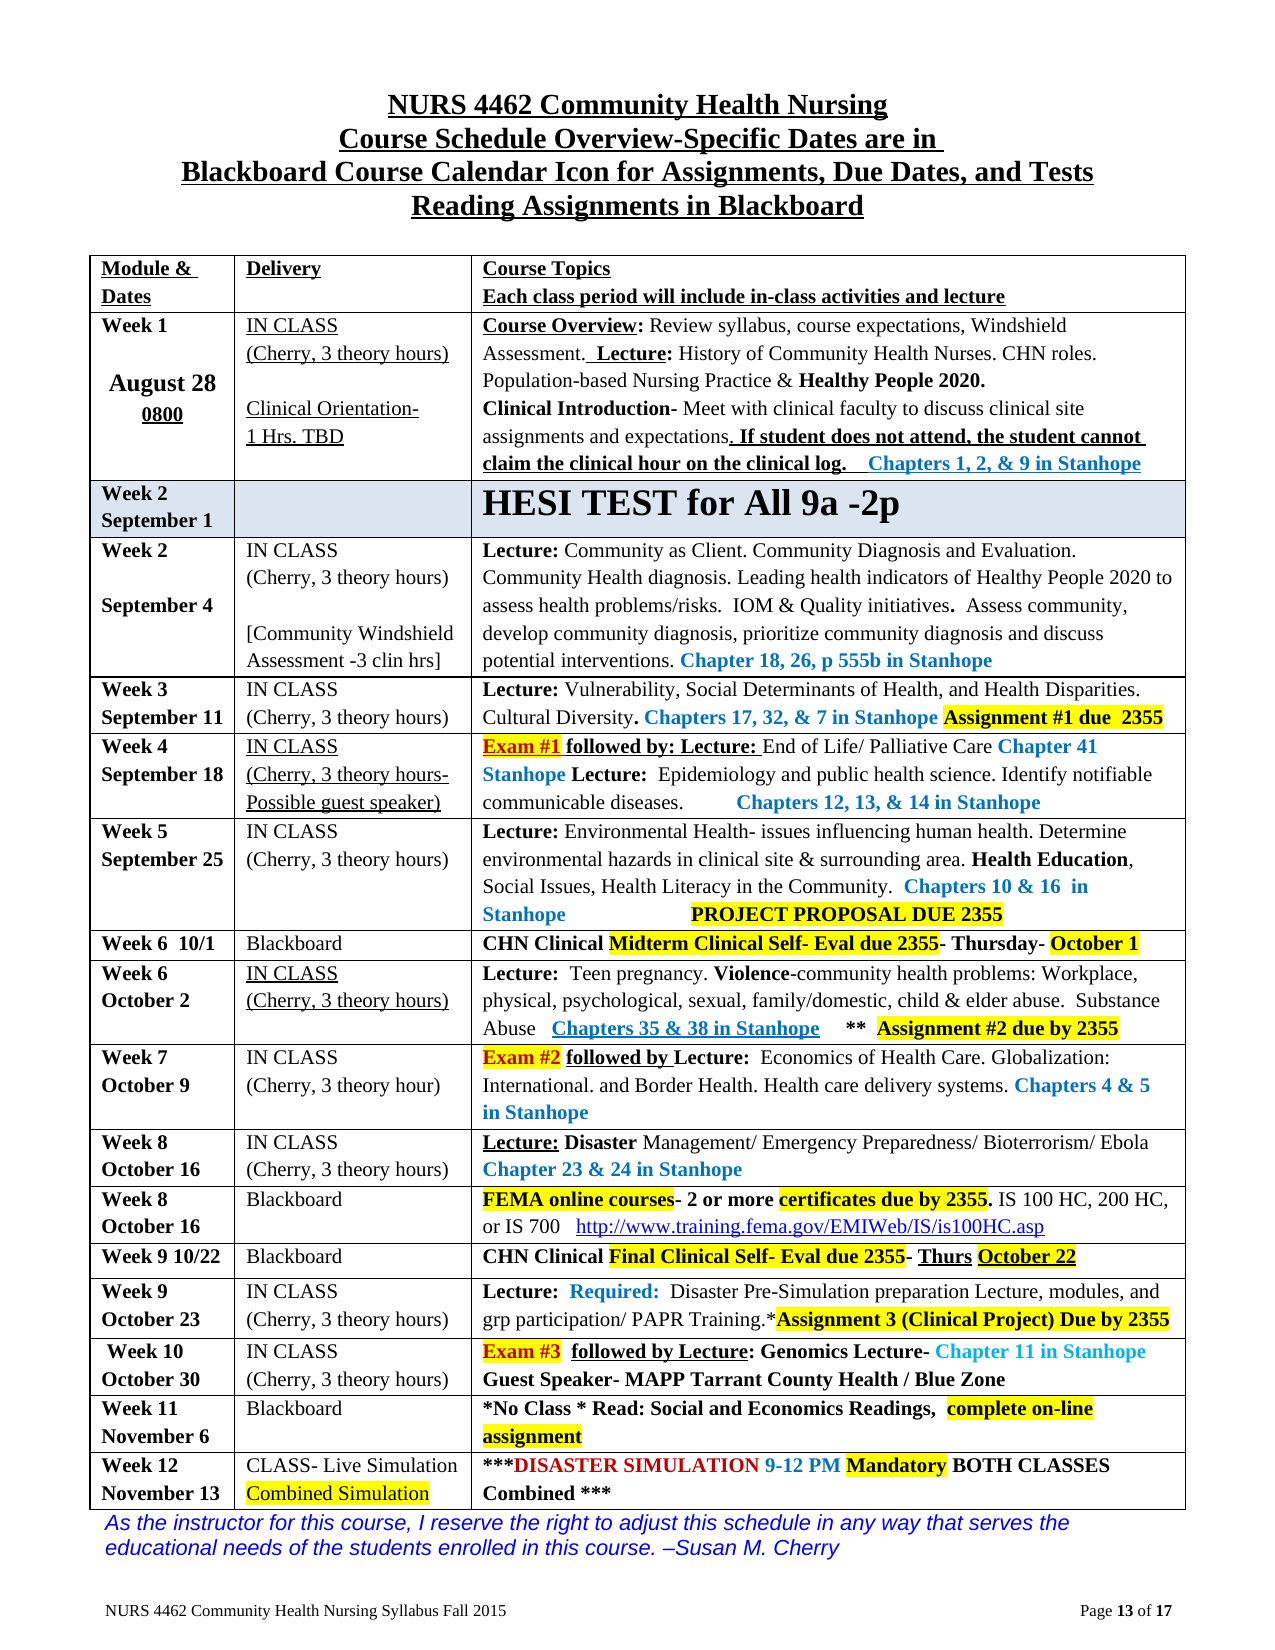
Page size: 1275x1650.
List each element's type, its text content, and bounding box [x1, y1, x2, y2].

text As the instructor for this course, I reserve the right to adjust this schedule in any way that serves the educational needs of the students enrolled in this course. –Susan M. Cherry [105, 1510, 1170, 1560]
table_cell [235, 481, 471, 537]
table_cell CLASS- Live Simulation Combined Simulation [235, 1453, 471, 1509]
table_cell Week 1 August 28 0800 [91, 313, 234, 479]
table_cell Week 4 September 18 [91, 734, 234, 818]
table_cell Week 11 November 6 [91, 1396, 234, 1452]
table_cell IN CLASS (Cherry, 3 theory hours) [235, 819, 471, 930]
table_cell Week 8 October 16 [91, 1130, 234, 1186]
table_cell Week 3 September 11 [91, 678, 234, 733]
text Reading Assignments in Blackboard [105, 188, 1170, 222]
table_cell IN CLASS (Cherry, 3 theory hour) [235, 1045, 471, 1129]
table_cell Week 8 October 16 [91, 1187, 234, 1243]
table_cell Lecture: Environmental Health- issues influencing human health. Determine environmental hazards in clinical site & surrounding area. Health Education, Social Issues, Health Literacy in the Community. Chapters 10 & 16 in Stanhope PROJECT PROPOSAL DUE 2355 [472, 819, 1185, 930]
table_cell Exam #2 followed by Lecture: Economics of Health Care. Globalization: International. and Border Health. Health care delivery systems. Chapters 4 & 5 in Stanhope [472, 1045, 1185, 1129]
table_cell Exam #3 followed by Lecture: Genomics Lecture- Chapter 11 in Stanhope Guest Speaker- MAPP Tarrant County Health / Blue Zone [472, 1339, 1185, 1395]
table_cell Blackboard [235, 931, 471, 959]
table_cell IN CLASS (Cherry, 3 theory hours) [235, 678, 471, 733]
table_cell Week 6 10/1 [91, 931, 234, 959]
table_cell IN CLASS (Cherry, 3 theory hours) [Community Windshield Assessment -3 clin hrs] [235, 538, 471, 676]
table_cell Lecture: Required: Disaster Pre-Simulation preparation Lecture, modules, and grp participation/ PAPR Training.*Assignment 3 (Clinical Project) Due by 2355 [472, 1279, 1185, 1338]
table_cell IN CLASS (Cherry, 3 theory hours) [235, 961, 471, 1044]
table_cell Week 5 September 25 [91, 819, 234, 930]
text Course Schedule Overview-Specific Dates are in [105, 121, 1170, 154]
table_cell Exam #1 followed by: Lecture: End of Life/ Palliative Care Chapter 41 Stanhope Lecture: Epidemiology and public health science. Identify notifiable communicable diseases. Chapters 12, 13, & 14 in Stanhope [472, 734, 1185, 818]
table_header Delivery [235, 256, 471, 312]
table_cell Blackboard [235, 1187, 471, 1243]
table_cell Blackboard [235, 1244, 471, 1278]
table_cell Week 9 10/22 [91, 1244, 234, 1278]
table_header Course Topics Each class period will include in-class activities and lecture [472, 256, 1185, 312]
table_cell Course Overview: Review syllabus, course expectations, Windshield Assessment. Lecture: History of Community Health Nurses. CHN roles. Population-based Nursing Practice & Healthy People 2020. Clinical Introduction- Meet with clinical faculty to discuss clinical site assignments and expectations. If student does not attend, the student cannot claim the clinical hour on the clinical log. Chapters 1, 2, & 9 in Stanhope [472, 313, 1185, 479]
table_cell CHN Clinical Midterm Clinical Self- Eval due 2355- Thursday- October 1 [472, 931, 1185, 959]
table_cell IN CLASS (Cherry, 3 theory hours) [235, 1279, 471, 1338]
table_header Module & Dates [91, 256, 234, 312]
text Blackboard Course Calendar Icon for Assignments, Due Dates, and Tests [105, 154, 1170, 188]
table_cell Week 6 October 2 [91, 961, 234, 1044]
table_cell Lecture: Disaster Management/ Emergency Preparedness/ Bioterrorism/ Ebola Chapter 23 & 24 in Stanhope [472, 1130, 1185, 1186]
table_cell Week 2 September 4 [91, 538, 234, 676]
table_cell Week 9 October 23 [91, 1279, 234, 1338]
table_cell Lecture: Community as Client. Community Diagnosis and Evaluation. Community Health diagnosis. Leading health indicators of Healthy People 2020 to assess health problems/risks. IOM & Quality initiatives. Assess community, develop community diagnosis, prioritize community diagnosis and discuss potential interventions. Chapter 18, 26, p 555b in Stanhope [472, 538, 1185, 676]
table_cell FEMA online courses- 2 or more certificates due by 2355. IS 100 HC, 200 HC, or IS 700 http://www.training.fema.gov/EMIWeb/IS/is100HC.asp [472, 1187, 1185, 1243]
table_cell Week 7 October 9 [91, 1045, 234, 1129]
table_cell IN CLASS (Cherry, 3 theory hours- Possible guest speaker) [235, 734, 471, 818]
table_cell Week 10 October 30 [91, 1339, 234, 1395]
table_cell Lecture: Teen pregnancy. Violence-community health problems: Workplace, physical, psychological, sexual, family/domestic, child & elder abuse. Substance Abuse Chapters 35 & 38 in Stanhope ** Assignment #2 due by 2355 [472, 961, 1185, 1044]
table_cell Lecture: Vulnerability, Social Determinants of Health, and Health Disparities. Cultural Diversity. Chapters 17, 32, & 7 in Stanhope Assignment #1 due 2355 [472, 678, 1185, 733]
table_cell *No Class * Read: Social and Economics Readings, complete on-line assignment [472, 1396, 1185, 1452]
text NURS 4462 Community Health Nursing [105, 87, 1170, 121]
table_cell CHN Clinical Final Clinical Self- Eval due 2355- Thurs October 22 [472, 1244, 1185, 1278]
table_cell IN CLASS (Cherry, 3 theory hours) [235, 1339, 471, 1395]
table_cell IN CLASS (Cherry, 3 theory hours) [235, 1130, 471, 1186]
table_cell Week 2 September 1 [91, 481, 234, 537]
table_cell HESI TEST for All 9a -2p [472, 481, 1185, 537]
table_cell Week 12 November 13 [91, 1453, 234, 1509]
table_cell IN CLASS (Cherry, 3 theory hours) Clinical Orientation- 1 Hrs. TBD [235, 313, 471, 479]
table_cell Blackboard [235, 1396, 471, 1452]
table_cell ***DISASTER SIMULATION 9-12 PM Mandatory BOTH CLASSES Combined *** [472, 1453, 1185, 1509]
